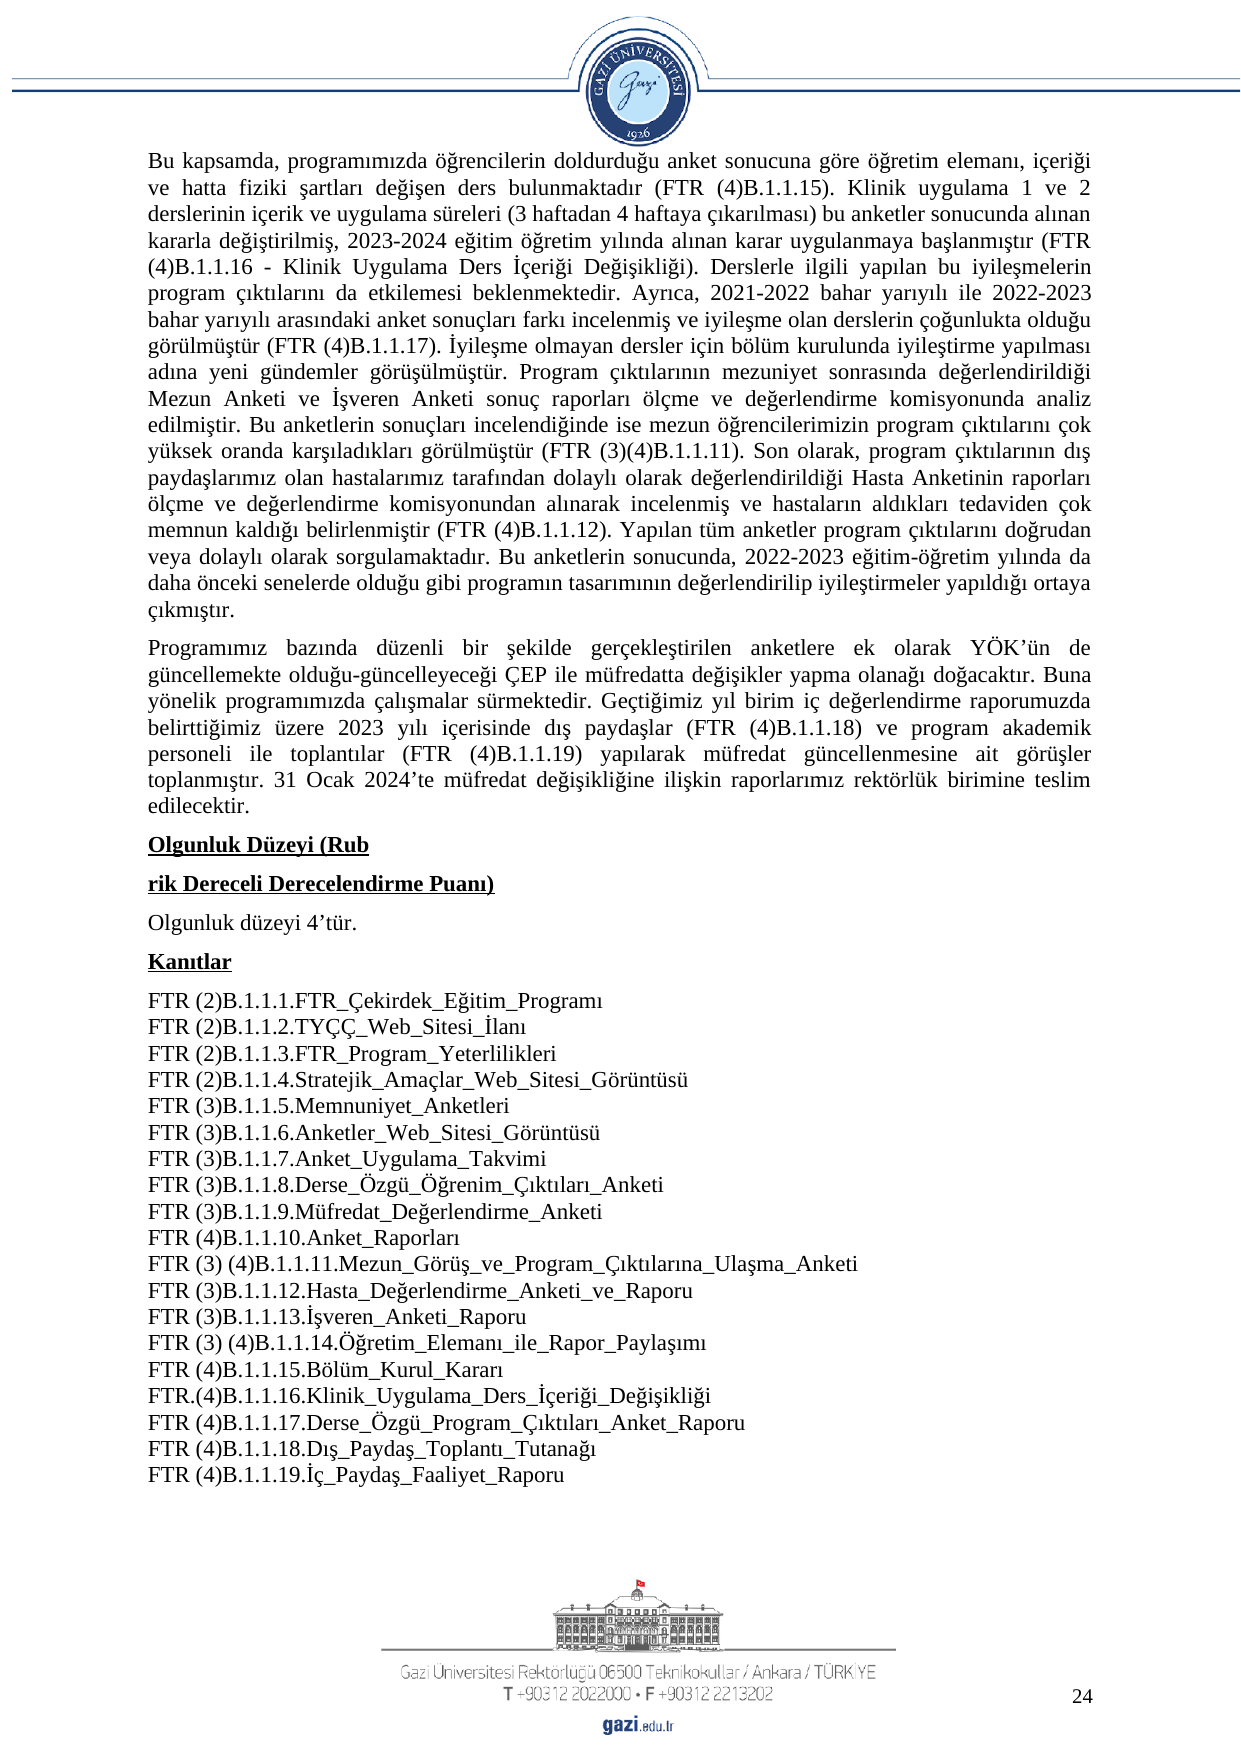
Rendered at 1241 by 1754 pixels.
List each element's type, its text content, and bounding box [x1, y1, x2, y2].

text FTR (3)B.1.1.12.Hasta_Değerlendirme_Anketi_ve_Raporu [148, 1277, 1093, 1303]
text FTR (3) (4)B.1.1.14.Öğretim_Elemanı_ile_Rapor_Paylaşımı [148, 1329, 1093, 1356]
text FTR (4)B.1.1.18.Dış_Paydaş_Toplantı_Tutanağı [148, 1435, 1093, 1461]
text FTR (2)B.1.1.3.FTR_Program_Yeterlilikleri [148, 1039, 1093, 1066]
text FTR (4)B.1.1.10.Anket_Raporları [148, 1224, 1093, 1250]
text FTR (3)B.1.1.13.İşveren_Anketi_Raporu [148, 1303, 1093, 1329]
text FTR (2)B.1.1.1.FTR_Çekirdek_Eğitim_Programı [148, 987, 1093, 1013]
text FTR (2)B.1.1.4.Stratejik_Amaçlar_Web_Sitesi_Görüntüsü [148, 1066, 1093, 1092]
text FTR (2)B.1.1.2.TYÇÇ_Web_Sitesi_İlanı [148, 1013, 1093, 1039]
text FTR (3)B.1.1.8.Derse_Özgü_Öğrenim_Çıktıları_Anketi [148, 1171, 1093, 1198]
text Bu kapsamda, programımızda öğrencilerin doldurduğu anket sonucuna göre öğretim elemanı, içeriği ve hatta fiziki şartları değişen ders bulunmaktadır (FTR (4)B.1.1.15). Klinik uygulama 1 ve 2 derslerinin içerik ve uygulama süreleri (3 haftadan 4 haftaya çıkarılması) bu anketler sonucunda alınan kararla değiştirilmiş, 2023-2024 eğitim öğretim yılında alınan karar uygulanmaya başlanmıştır (FTR (4)B.1.1.16 - Klinik Uygulama Ders İçeriği Değişikliği). Derslerle ilgili yapılan bu iyileşmelerin program çıktılarını da etkilemesi beklenmektedir. Ayrıca, 2021-2022 bahar yarıyılı ile 2022-2023 bahar yarıyılı arasındaki anket sonuçları farkı incelenmiş ve iyileşme olan derslerin çoğunlukta olduğu görülmüştür (FTR (4)B.1.1.17). İyileşme olmayan dersler için bölüm kurulunda iyileştirme yapılması adına yeni gündemler görüşülmüştür. Program çıktılarının mezuniyet sonrasında değerlendirildiği Mezun Anketi ve İşveren Anketi sonuç raporları ölçme ve değerlendirme komisyonunda analiz edilmiştir. Bu anketlerin sonuçları incelendiğinde ise mezun öğrencilerimizin program çıktılarını çok yüksek oranda karşıladıkları görülmüştür (FTR (3)(4)B.1.1.11). Son olarak, program çıktılarının dış paydaşlarımız olan hastalarımız tarafından dolaylı olarak değerlendirildiği Hasta Anketinin raporları ölçme ve değerlendirme komisyonundan alınarak incelenmiş ve hastaların aldıkları tedaviden çok memnun kaldığı belirlenmiştir (FTR (4)B.1.1.12). Yapılan tüm anketler program çıktılarını doğrudan veya dolaylı olarak sorgulamaktadır. Bu anketlerin sonucunda, 2022-2023 eğitim-öğretim yılında da daha önceki senelerde olduğu gibi programın tasarımının değerlendirilip iyileştirmeler yapıldığı ortaya çıkmıştır. [148, 148, 1093, 622]
text FTR (4)B.1.1.17.Derse_Özgü_Program_Çıktıları_Anket_Raporu [148, 1408, 1093, 1435]
text rik Dereceli Derecelendirme Puanı) [148, 870, 1093, 897]
picture [11, 0, 1241, 1754]
text Olgunluk Düzeyi (Rub [148, 831, 1093, 858]
text FTR (4)B.1.1.19.İç_Paydaş_Faaliyet_Raporu [148, 1461, 1093, 1488]
text FTR (3)B.1.1.9.Müfredat_Değerlendirme_Anketi [148, 1198, 1093, 1224]
text FTR (4)B.1.1.15.Bölüm_Kurul_Kararı [148, 1356, 1093, 1382]
text Kanıtlar [148, 948, 1093, 974]
text FTR.(4)B.1.1.16.Klinik_Uygulama_Ders_İçeriği_Değişikliği [148, 1382, 1093, 1408]
text Olgunluk düzeyi 4’tür. [148, 909, 1093, 936]
text Programımız bazında düzenli bir şekilde gerçekleştirilen anketlere ek olarak YÖK’ün de güncellemekte olduğu-güncelleyeceği ÇEP ile müfredatta değişikler yapma olanağı doğacaktır. Buna yönelik programımızda çalışmalar sürmektedir. Geçtiğimiz yıl birim iç değerlendirme raporumuzda belirttiğimiz üzere 2023 yılı içerisinde dış paydaşlar (FTR (4)B.1.1.18) ve program akademik personeli ile toplantılar (FTR (4)B.1.1.19) yapılarak müfredat güncellenmesine ait görüşler toplanmıştır. 31 Ocak 2024’te müfredat değişikliğine ilişkin raporlarımız rektörlük birimine teslim edilecektir. [148, 634, 1093, 819]
text FTR (3)B.1.1.7.Anket_Uygulama_Takvimi [148, 1145, 1093, 1171]
text FTR (3)B.1.1.5.Memnuniyet_Anketleri [148, 1092, 1093, 1119]
text FTR (3) (4)B.1.1.11.Mezun_Görüş_ve_Program_Çıktılarına_Ulaşma_Anketi [148, 1250, 1093, 1277]
text FTR (3)B.1.1.6.Anketler_Web_Sitesi_Görüntüsü [148, 1119, 1093, 1145]
